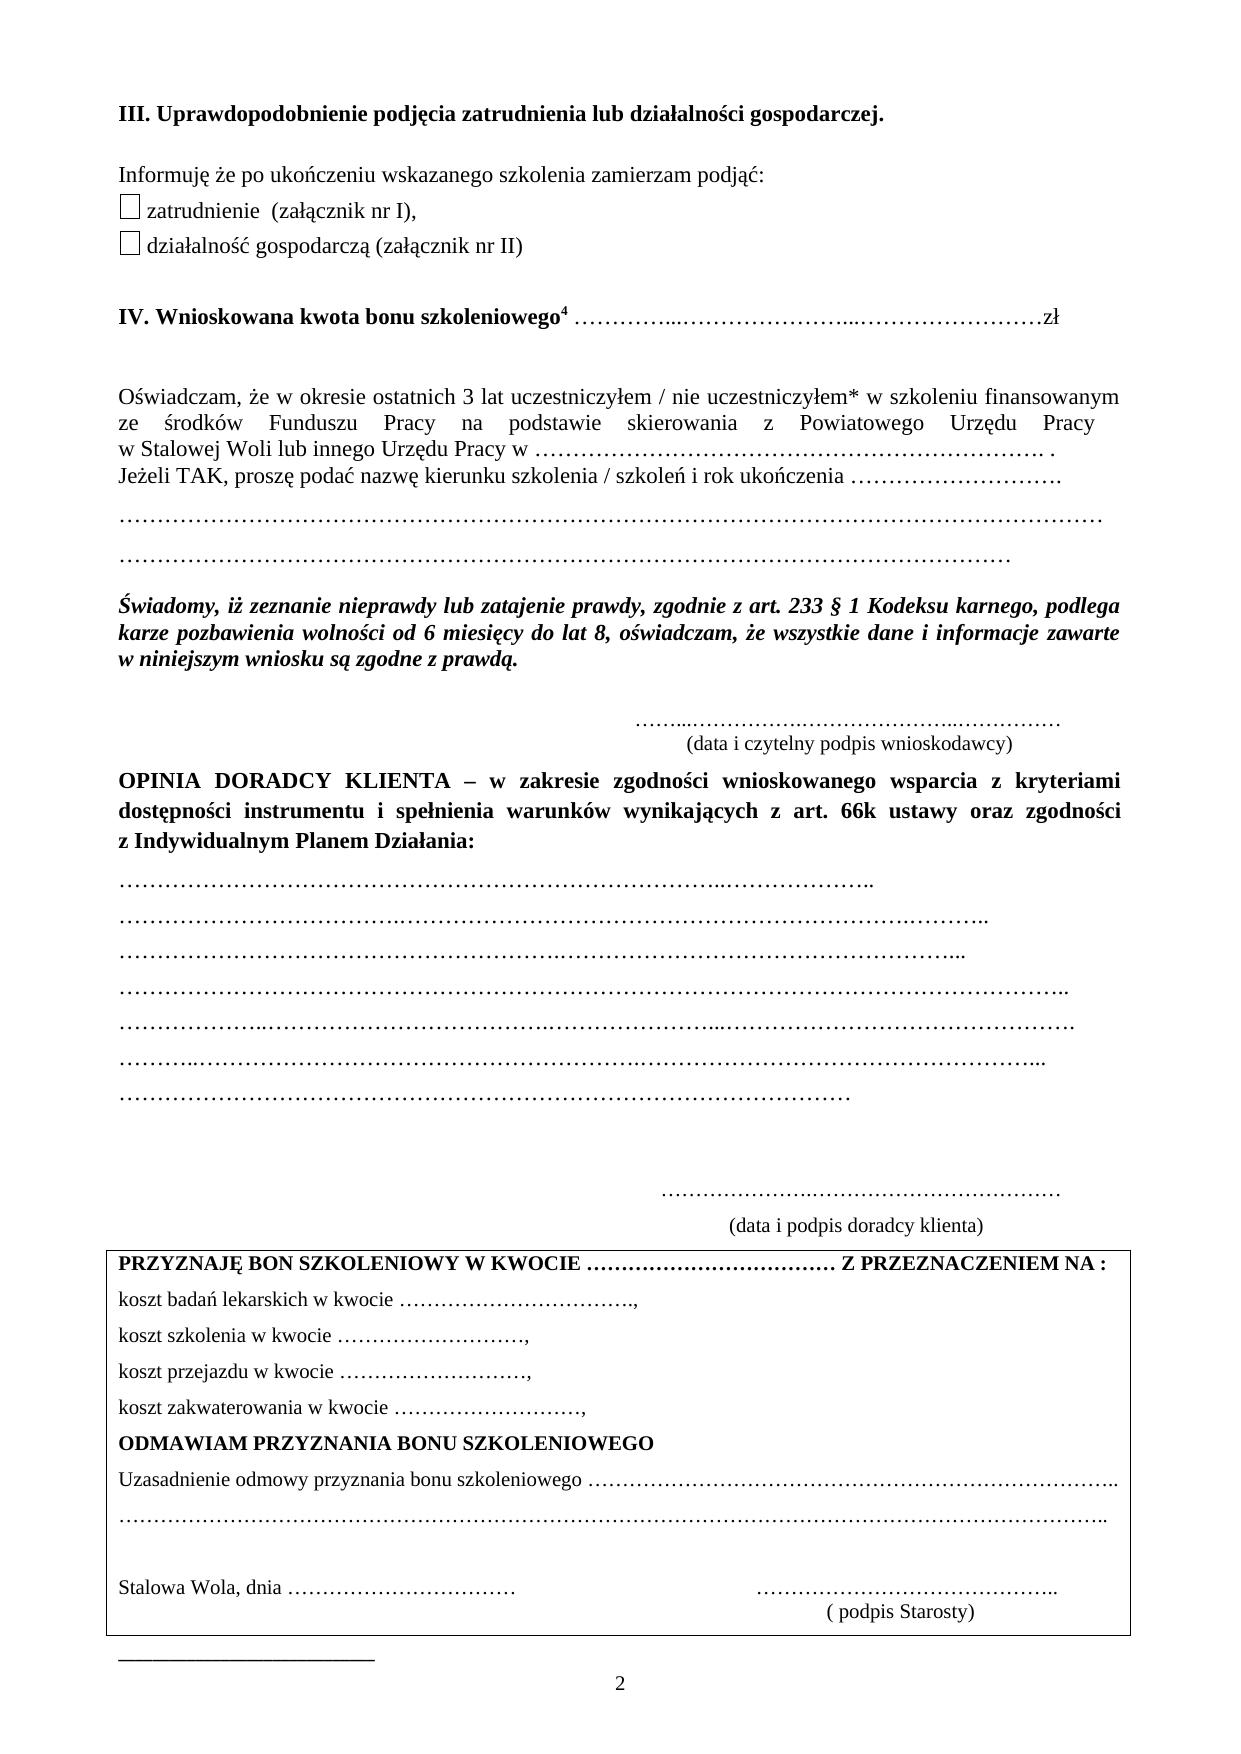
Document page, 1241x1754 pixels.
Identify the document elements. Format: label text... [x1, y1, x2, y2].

text Oświadczam, że w okresie ostatnich 3 lat uczestniczyłem / nie uczestniczyłem* w szkoleniu finansowanym ze środków Funduszu Pracy na podstawie skierowania z Powiatowego Urzędu Pracy w Stalowej Woli lub innego Urzędu Pracy w …………………………………………………………. . [118, 383, 1122, 462]
text ……...…………….…………………..…………… [634, 707, 1122, 731]
text III. Uprawdopodobnienie podjęcia zatrudnienia lub działalności gospodarczej. [118, 99, 1122, 126]
text ……………………………………………………………………..………………..……………………………….………………………………………………………….………..………………………………………………….……………………………………………...……………………………………………………………………………………………………………..………………..……………………………….…………………...……………………………………….………..………………………………………………….……………………………………………...…………………………………………………………………………………… [118, 857, 1127, 1105]
text (data i podpis doradcy klienta) [118, 1213, 1122, 1237]
text ………………………………………………………………………………………………………………………………………………………………………………………………………………………… [118, 501, 1122, 567]
text działalność gospodarczą (załącznik nr II) [118, 223, 1127, 258]
text zatrudnienie (załącznik nr I), [118, 188, 1127, 223]
table_header PRZYZNAJĘ BON SZKOLENIOWY W KWOCIE ……………………………… Z PRZEZNACZENIEM NA : koszt badań lekarskich w kwocie ……………………………., koszt szkolenia w kwocie ………………………, koszt przejazdu w kwocie ………………………, koszt zakwaterowania w kwocie ………………………, ODMAWIAM PRZYZNANIA BONU SZKOLENIOWEGO Uzasadnienie odmowy przyznania bonu szkoleniowego ………………………………………………………………….. …………………………………………………………………………………………………………………………….. Stalowa Wola, dnia …………………………… …………………………………….. ( podpis Starosty) [107, 1251, 1130, 1635]
text IV. Wnioskowana kwota bonu szkoleniowego4 …………...…………………...……………………zł [118, 294, 1122, 329]
text Świadomy, iż zeznanie nieprawdy lub zatajenie prawdy, zgodnie z art. 233 § 1 Kodeksu karnego, podlega karze pozbawienia wolności od 6 miesięcy do lat 8, oświadczam, że wszystkie dane i informacje zawarte w niniejszym wniosku są zgodne z prawdą. [118, 592, 1122, 671]
text (data i czytelny podpis wnioskodawcy) [118, 731, 1122, 755]
text ………………….……………………………… [561, 1177, 1122, 1201]
text ______________________________ [118, 1636, 1122, 1664]
text OPINIA DORADCY KLIENTA – w zakresie zgodności wnioskowanego wsparcia z kryteriami dostępności instrumentu i spełnienia warunków wynikających z art. 66k ustawy oraz zgodności z Indywidualnym Planem Działania: [118, 767, 1122, 853]
text Jeżeli TAK, proszę podać nazwę kierunku szkolenia / szkoleń i rok ukończenia ………………………. [118, 462, 1122, 488]
text Informuję że po ukończeniu wskazanego szkolenia zamierzam podjąć: [118, 152, 1127, 188]
